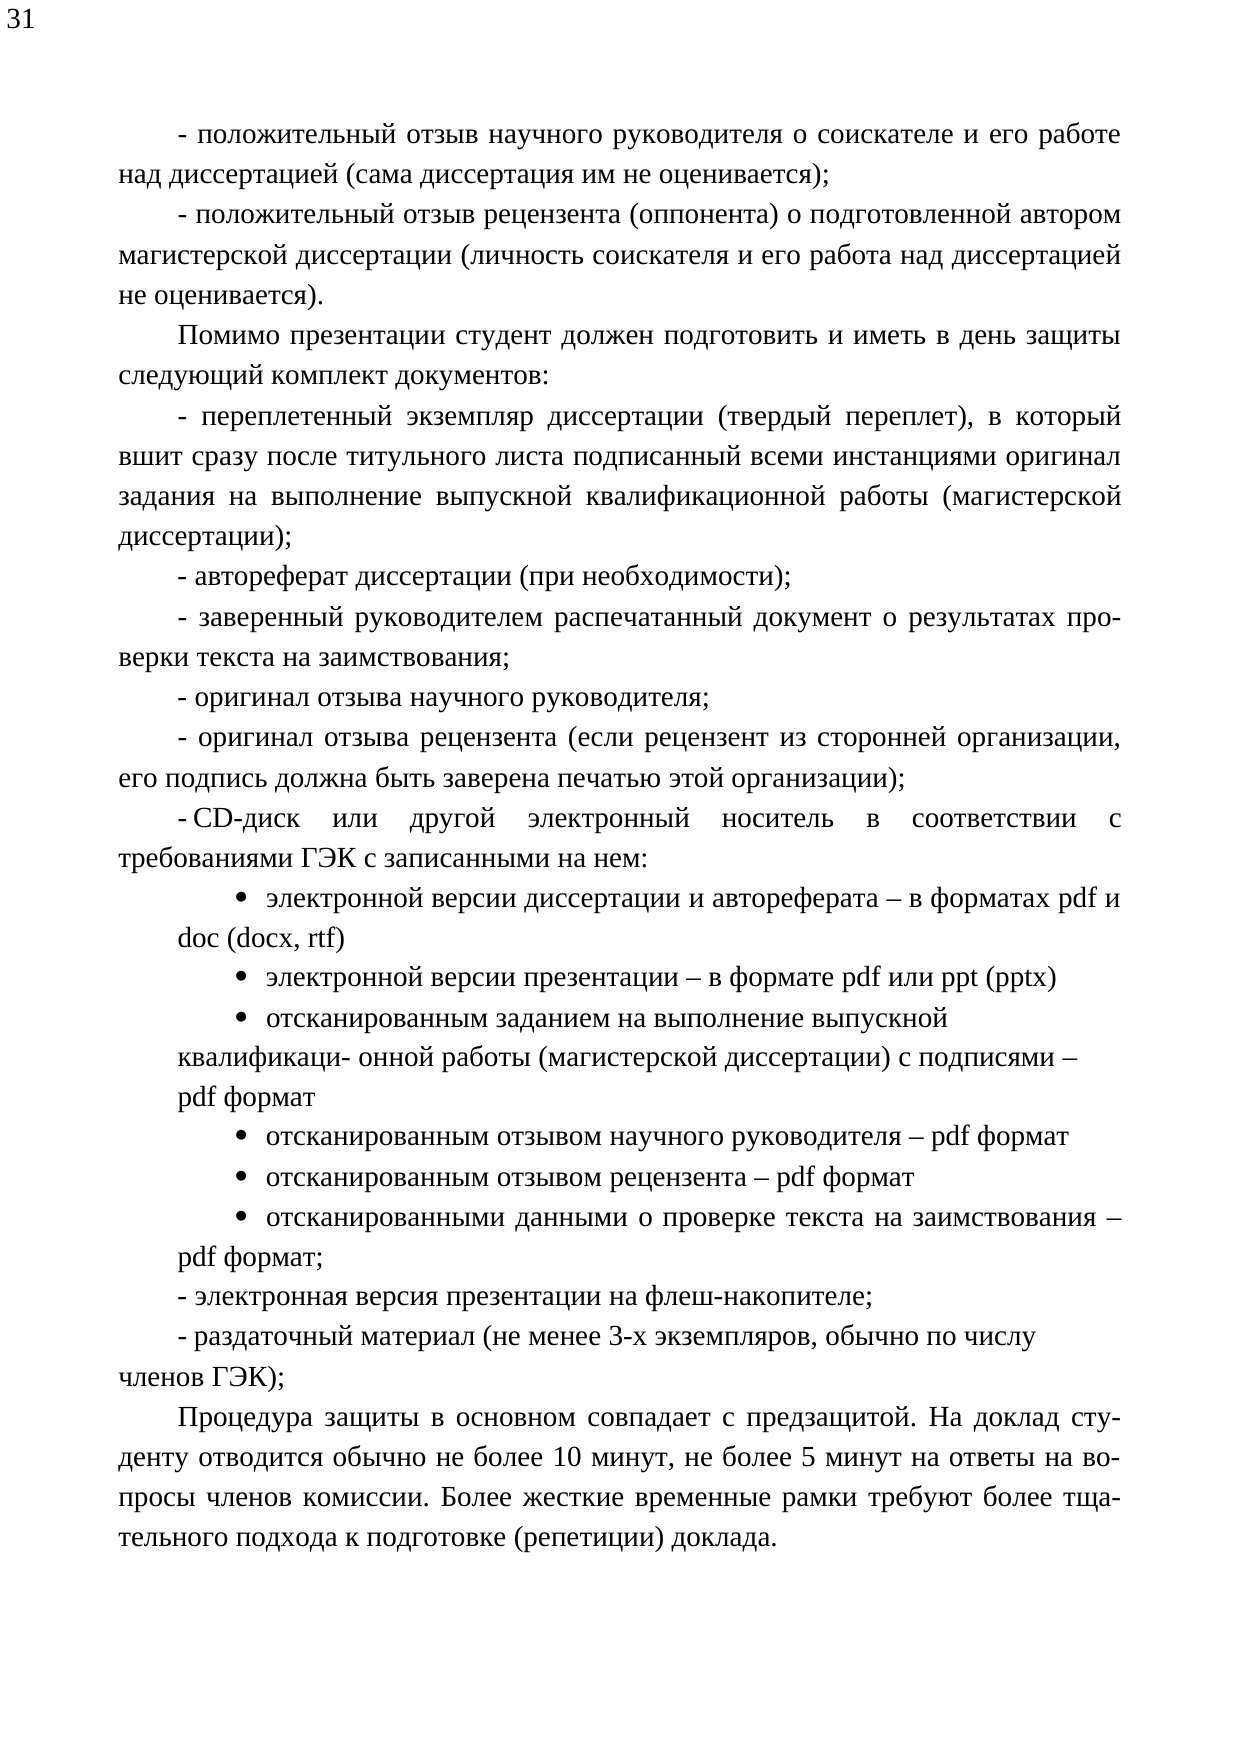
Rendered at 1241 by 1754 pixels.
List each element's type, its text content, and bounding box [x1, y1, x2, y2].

list отсканированным заданием на выполнение выпускной квалификаци- онной работы (магистерской диссертации) с подписями – pdf формат [177, 1000, 1122, 1112]
list оригинал отзыва рецензента (если рецензент из сторонней организации, его подпись должна быть заверена печатью этой организации); [118, 719, 1122, 793]
list электронной версии презентации – в формате pdf или ppt (pptx) [236, 959, 1138, 993]
list автореферат диссертации (при необходимости); [177, 558, 1138, 592]
list отсканированным отзывом научного руководителя – pdf формат [236, 1118, 1138, 1152]
list CD-диск или другой электронный носитель в соответствии с требованиями ГЭК с записанными на нем: [118, 800, 1122, 874]
list оригинал отзыва научного руководителя; [177, 679, 1138, 713]
list положительный отзыв научного руководителя о соискателе и его работе над диссертацией (сама диссертация им не оценивается); [118, 116, 1122, 190]
list заверенный руководителем распечатанный документ о результатах про- верки текста на заимствования; [118, 599, 1122, 673]
list положительный отзыв рецензента (оппонента) о подготовленной автором магистерской диссертации (личность соискателя и его работа над диссертацией не оценивается). [118, 197, 1122, 311]
list отсканированным отзывом рецензента – pdf формат [236, 1159, 1138, 1192]
list переплетенный экземпляр диссертации (твердый переплет), в который вшит сразу после титульного листа подписанный всеми инстанциями оригинал задания на выполнение выпускной квалификационной работы (магистерской диссертации); [118, 398, 1122, 552]
list отсканированными данными о проверке текста на заимствования – pdf формат; [177, 1199, 1122, 1272]
list раздаточный материал (не менее 3-х экземпляров, обычно по числу членов ГЭК); [118, 1318, 1122, 1392]
text Процедура защиты в основном совпадает с предзащитой. На доклад сту- денту отводится обычно не более 10 минут, не более 5 минут на ответы на во- просы членов комиссии. Более жесткие временные рамки требуют более тща- тельного подхода к подготовке (репетиции) доклада. [118, 1399, 1122, 1553]
text Помимо презентации студент должен подготовить и иметь в день защиты следующий комплект документов: [118, 317, 1122, 391]
list электронной версии диссертации и автореферата – в форматах pdf и doc (docx, rtf) [177, 880, 1122, 953]
list электронная версия презентации на флеш-накопителе; [177, 1278, 1138, 1312]
